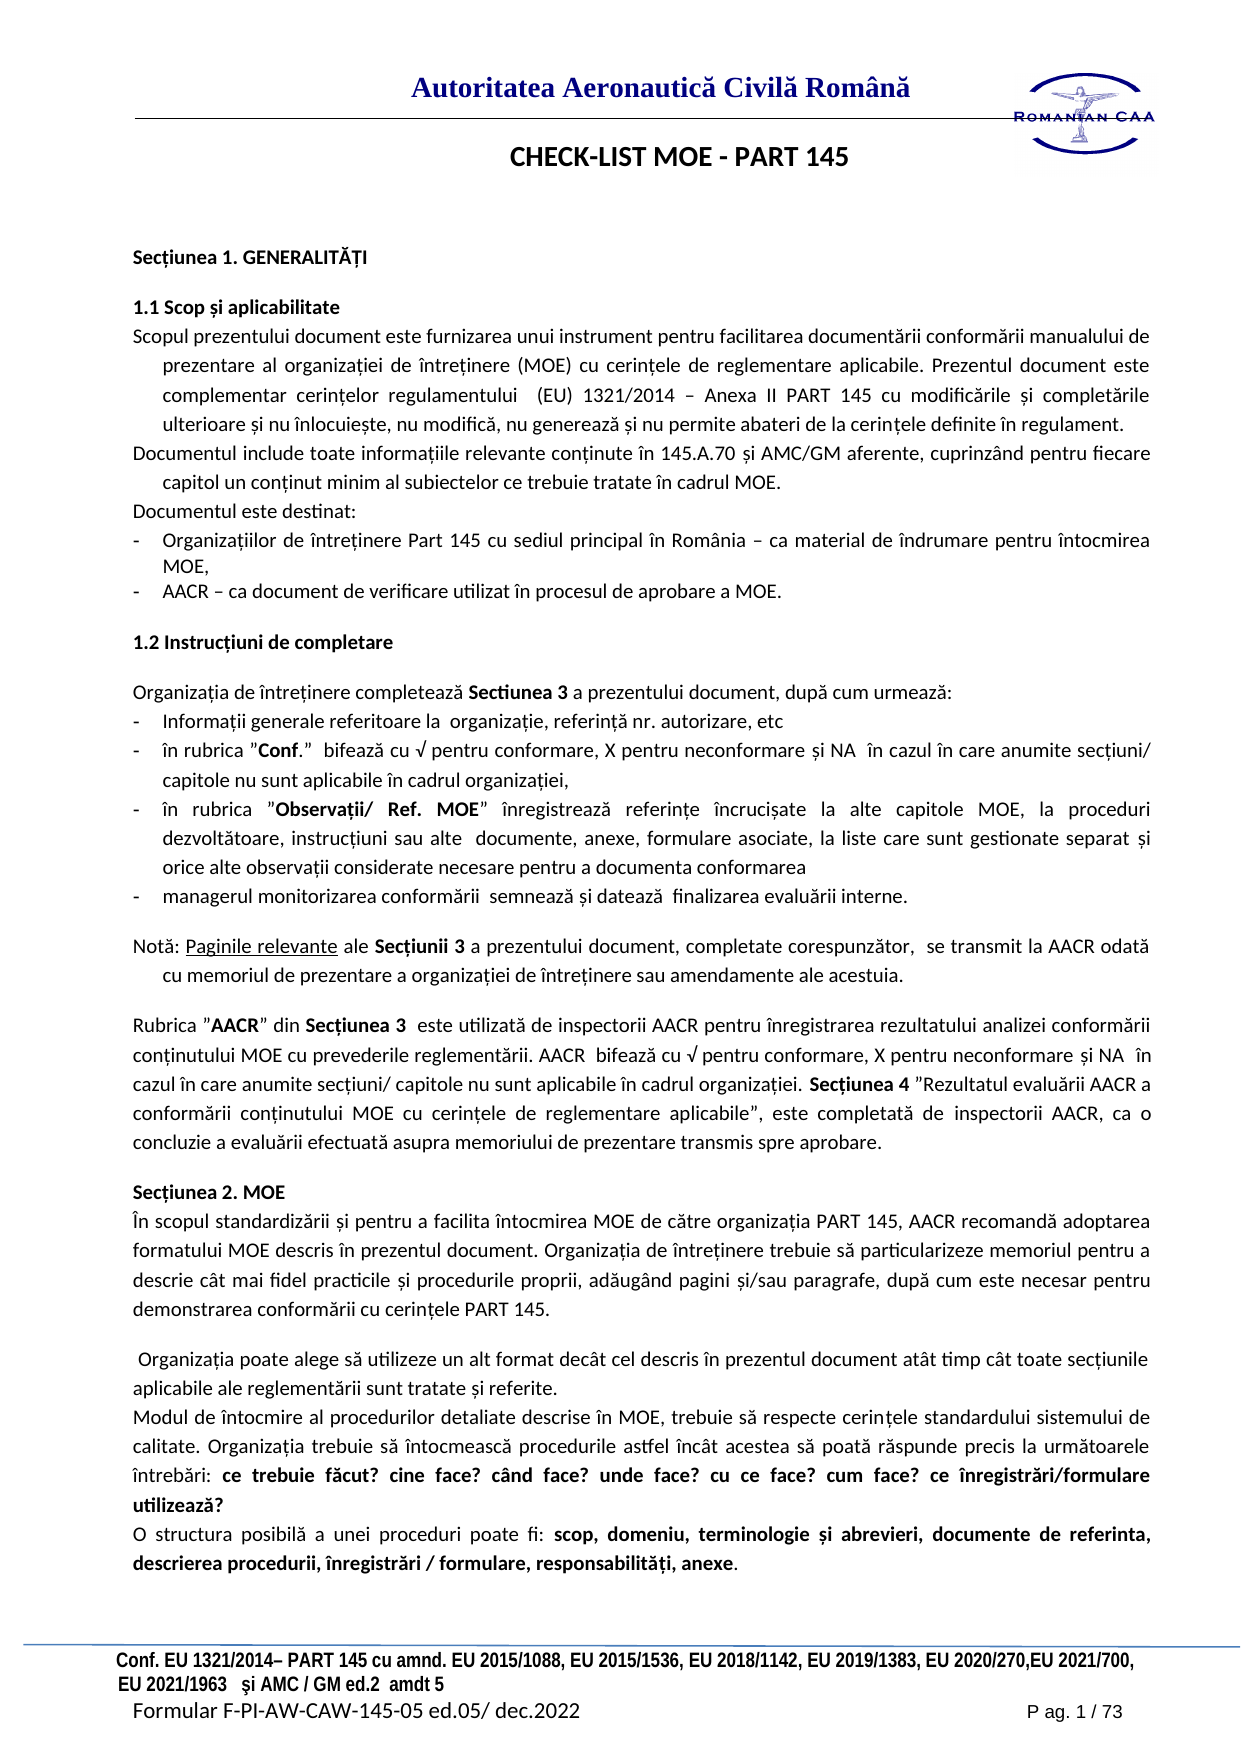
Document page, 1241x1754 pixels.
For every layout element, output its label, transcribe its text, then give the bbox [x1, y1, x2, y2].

text Documentul include toate informațiile relevante conținute în 145.A.70 și AMC/GM aferente, cuprinzând pentru fiecare capitol un conținut minim al subiectelor ce trebuie tratate în cadrul MOE. [133, 440, 1152, 495]
text 1.2 Instrucțiuni de completare [133, 629, 1152, 655]
text O structura posibilă a unei proceduri poate fi: scop, domeniu, terminologie şi abrevieri, documente de referinta, descrierea procedurii, înregistrări / formulare, responsabilităţi, anexe. [133, 1521, 1152, 1576]
list în rubrica ”Conf.” bifează cu √ pentru conformare, X pentru neconformare și NA în cazul în care anumite secțiuni/ capitole nu sunt aplicabile în cadrul organizației, [133, 738, 1152, 792]
picture [1013, 73, 1159, 177]
subtitle Secțiunea 1. GENERALITĂȚI [133, 244, 1152, 270]
text În scopul standardizării și pentru a facilita întocmirea MOE de către organizația PART 145, AACR recomandă adoptarea formatului MOE descris în prezentul document. Organizația de întreținere trebuie să particularizeze memoriul pentru a descrie cât mai fidel practicile și procedurile proprii, adăugând pagini și/sau paragrafe, după cum este necesar pentru demonstrarea conformării cu cerinţele PART 145. [133, 1208, 1152, 1321]
list în rubrica ”Observații/ Ref. MOE” înregistrează referințe încrucișate la alte capitole MOE, la proceduri dezvoltătoare, instrucțiuni sau alte documente, anexe, formulare asociate, la liste care sunt gestionate separat și orice alte observații considerate necesare pentru a documenta conformarea [133, 796, 1152, 880]
list Organizațiilor de întreținere Part 145 cu sediul principal în România – ca material de îndrumare pentru întocmirea MOE, [133, 528, 1152, 578]
text Organizația poate alege să utilizeze un alt format decât cel descris în prezentul document atât timp cât toate secțiunile aplicabile ale reglementării sunt tratate și referite. [133, 1346, 1152, 1401]
subtitle 1.1 Scop și aplicabilitate [133, 294, 1152, 320]
text Scopul prezentului document este furnizarea unui instrument pentru facilitarea documentării conformării manualului de prezentare al organizației de întreținere (MOE) cu cerințele de reglementare aplicabile. Prezentul document este complementar cerințelor regulamentului (EU) 1321/2014 – Anexa II PART 145 cu modificările şi completările ulterioare și nu înlocuieşte, nu modifică, nu generează şi nu permite abateri de la cerinţele definite în regulament. [133, 323, 1152, 436]
list AACR – ca document de verificare utilizat în procesul de aprobare a MOE. [133, 578, 1152, 604]
subtitle Secțiunea 2. MOE [133, 1179, 1152, 1205]
text Rubrica ”AACR” din Secțiunea 3 este utilizată de inspectorii AACR pentru înregistrarea rezultatului analizei conformării conținutului MOE cu prevederile reglementării. AACR bifează cu √ pentru conformare, X pentru neconformare și NA în cazul în care anumite secțiuni/ capitole nu sunt aplicabile în cadrul organizației. Secțiunea 4 ”Rezultatul evaluării AACR a conformării conținutului MOE cu cerințele de reglementare aplicabile”, este completată de inspectorii AACR, ca o concluzie a evaluării efectuată asupra memoriului de prezentare transmis spre aprobare. [133, 1013, 1152, 1155]
text Documentul este destinat: [133, 498, 1152, 524]
text Modul de întocmire al procedurilor detaliate descrise în MOE, trebuie să respecte cerinţele standardului sistemului de calitate. Organizaţia trebuie să întocmească procedurile astfel încât acestea să poată răspunde precis la următoarele întrebări: ce trebuie făcut? cine face? când face? unde face? cu ce face? cum face? ce înregistrări/formulare utilizează? [133, 1404, 1152, 1517]
text Notă: Paginile relevante ale Secțiunii 3 a prezentului document, completate corespunzător, se transmit la AACR odată cu memoriul de prezentare a organizației de întreținere sau amendamente ale acestuia. [133, 933, 1152, 988]
text Organizația de întreținere completează Sectiunea 3 a prezentului document, după cum urmează: [133, 679, 1152, 705]
list Informații generale referitoare la organizație, referință nr. autorizare, etc [133, 708, 1152, 734]
list managerul monitorizarea conformării semnează și datează finalizarea evaluării interne. [133, 883, 1152, 909]
text CHECK-LIST MOE - PART 145 [208, 138, 1152, 173]
